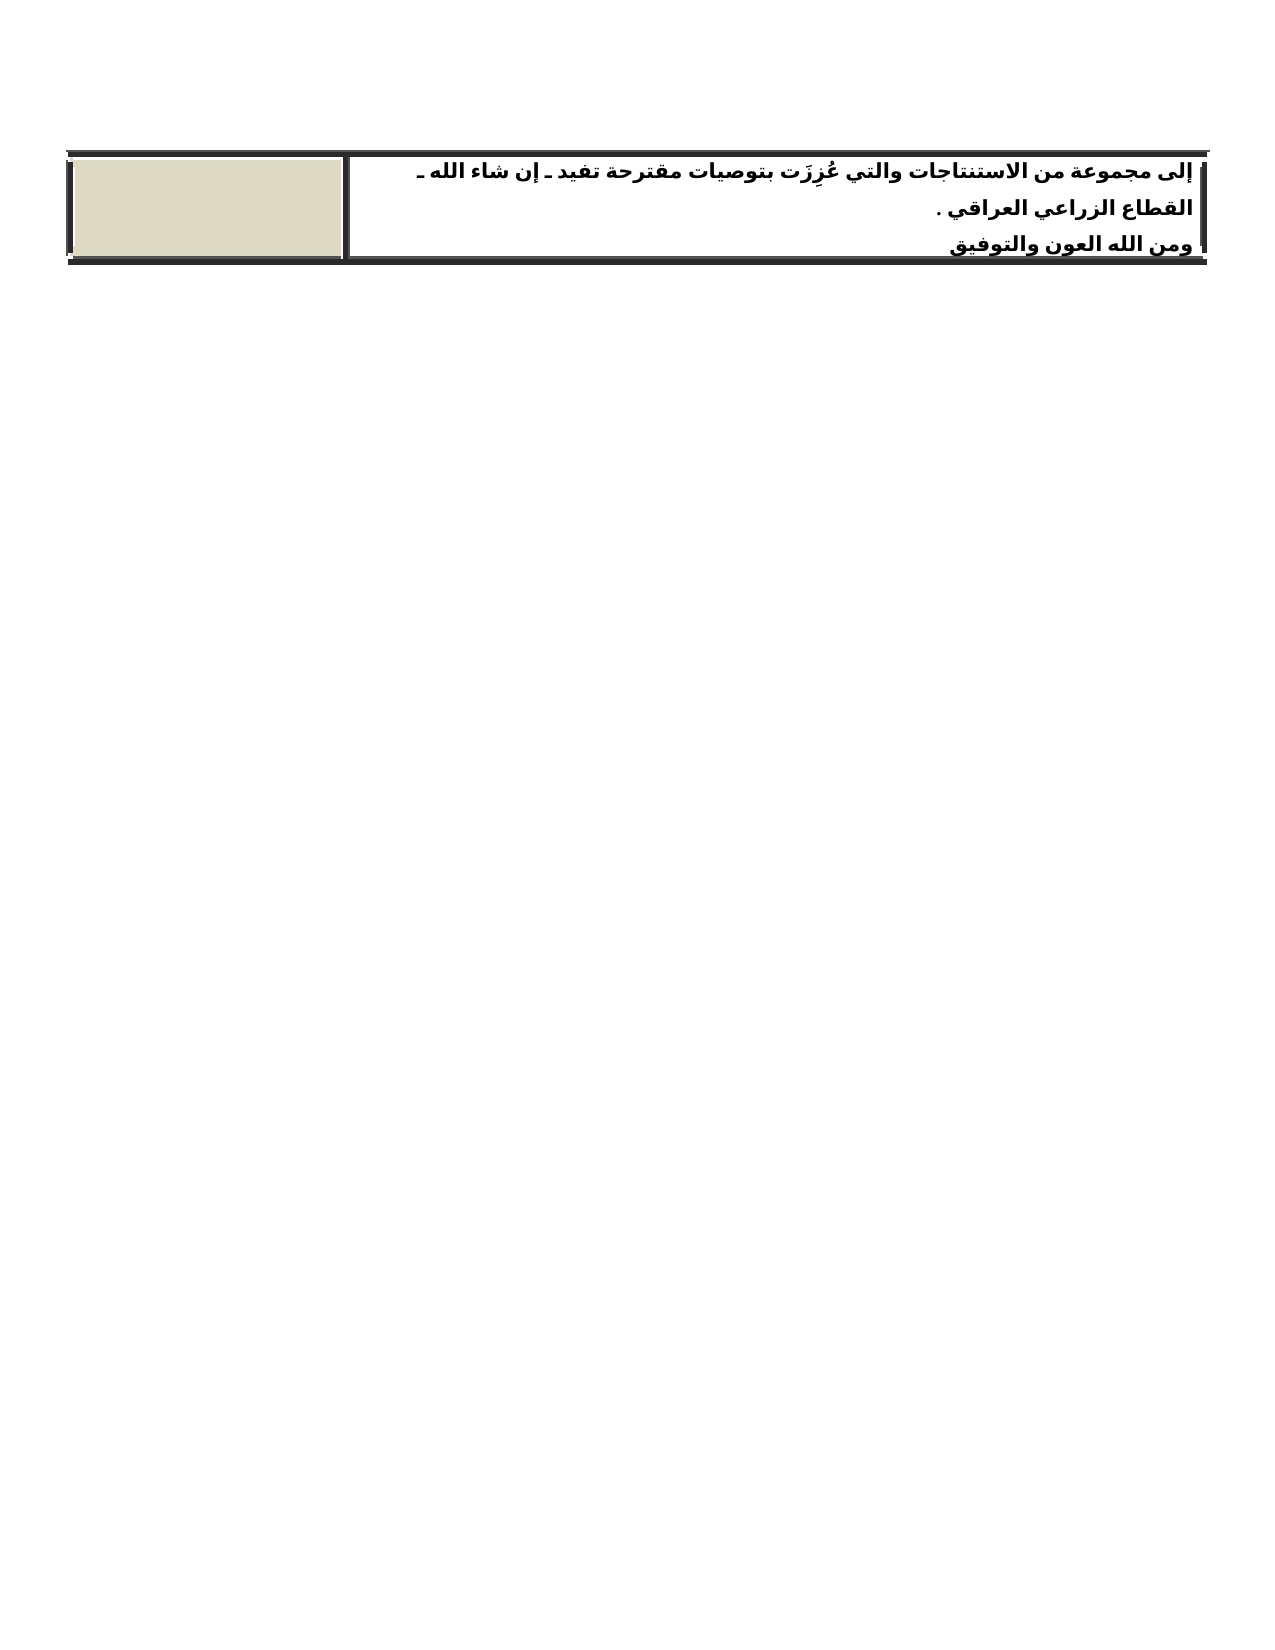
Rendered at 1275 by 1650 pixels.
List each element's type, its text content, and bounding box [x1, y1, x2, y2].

table_cell Abstract [70, 157, 341, 256]
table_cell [350, 157, 1205, 256]
